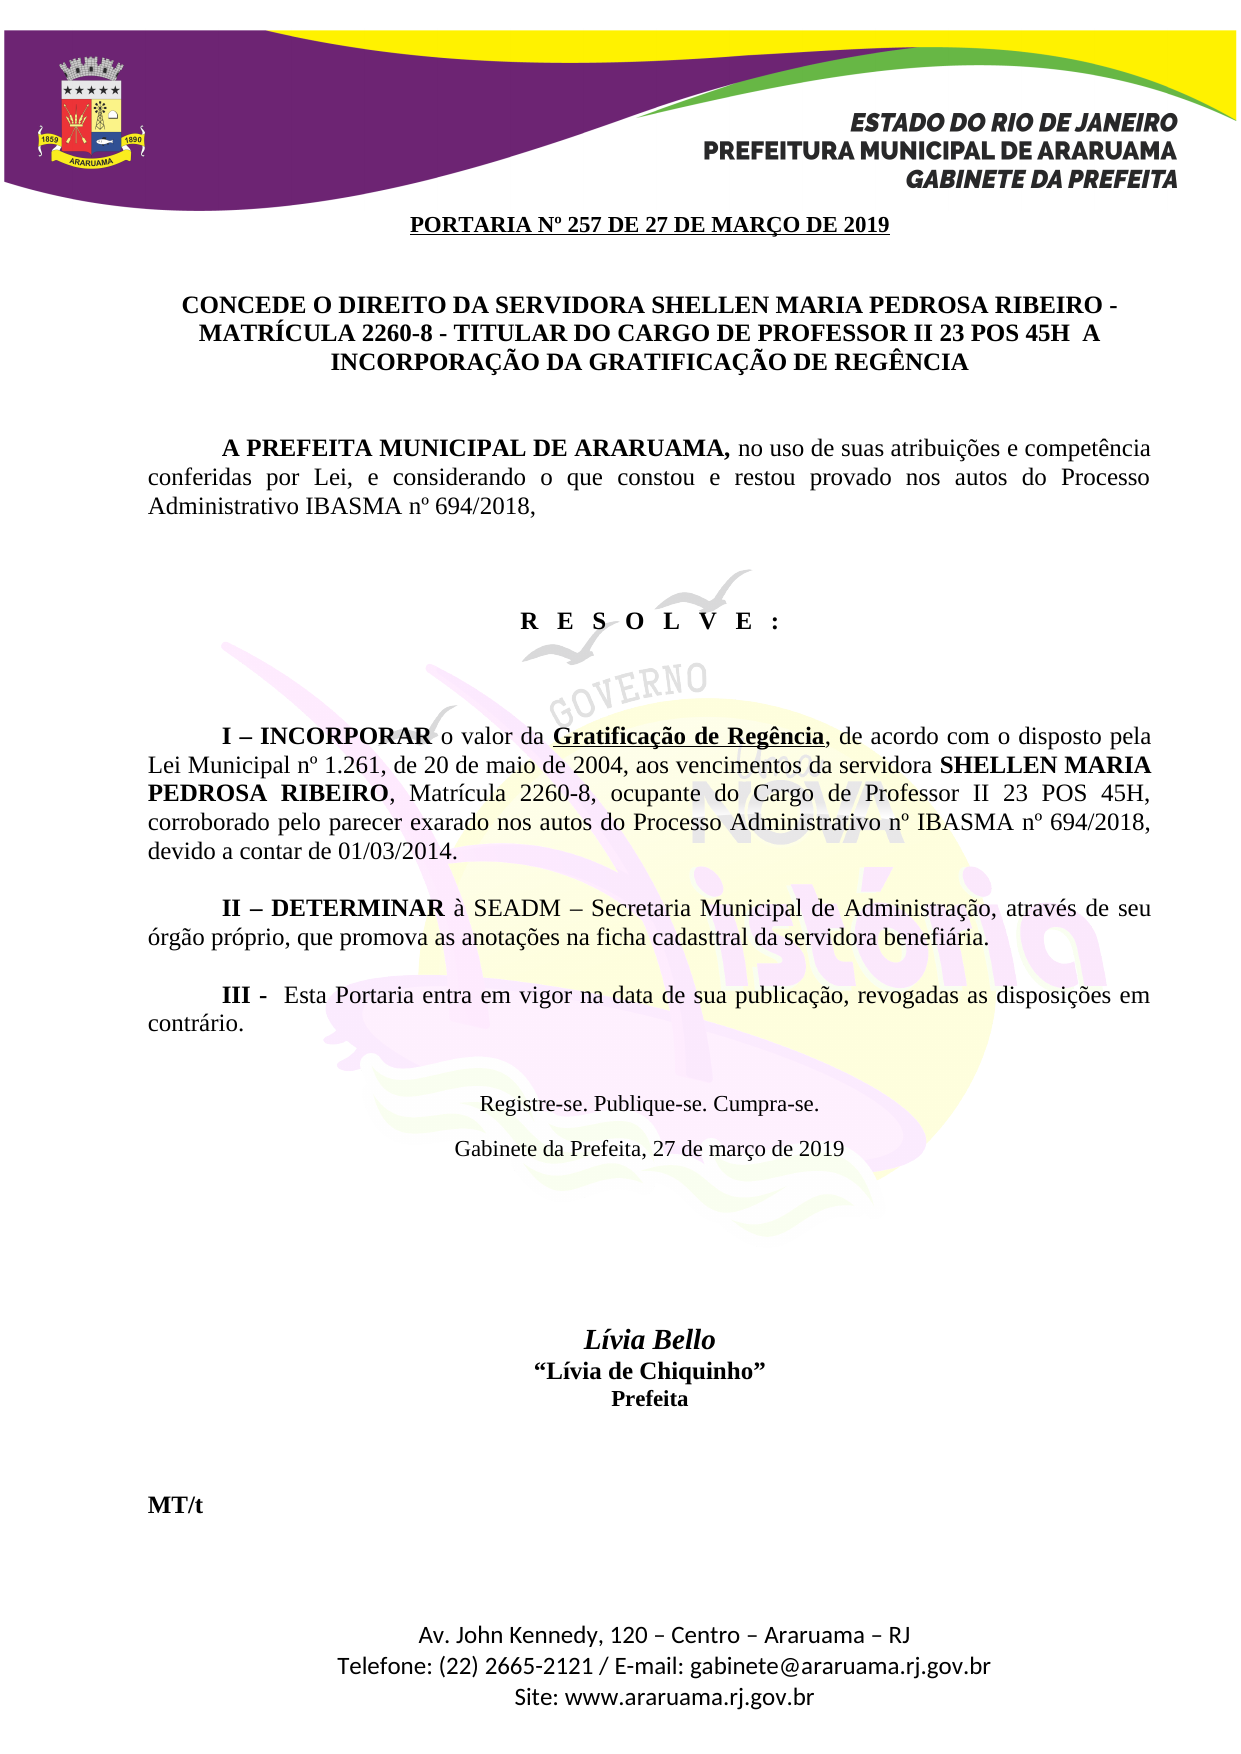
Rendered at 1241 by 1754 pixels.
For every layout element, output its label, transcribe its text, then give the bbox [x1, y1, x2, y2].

picture [0, 28, 1241, 211]
text Lívia Bello [148, 1322, 1152, 1356]
text I – INCORPORAR o valor da Gratificação de Regência, de acordo com o disposto pela Lei Municipal nº 1.261, de 20 de maio de 2004, aos vencimentos da servidora SHELLEN MARIA PEDROSA RIBEIRO, Matrícula 2260-8, ocupante do Cargo de Professor II 23 POS 45H, corroborado pelo parecer exarado nos autos do Processo Administrativo nº IBASMA nº 694/2018, devido a contar de 01/03/2014. [148, 721, 1152, 865]
text “Lívia de Chiquinho” [148, 1356, 1152, 1385]
text CONCEDE O DIREITO DA SERVIDORA SHELLEN MARIA PEDROSA RIBEIRO - MATRÍCULA 2260-8 - TITULAR DO CARGO DE PROFESSOR II 23 POS 45H A INCORPORAÇÃO DA GRATIFICAÇÃO DE REGÊNCIA [148, 290, 1152, 376]
text MT/t [148, 1490, 1152, 1519]
text Gabinete da Prefeita, 27 de março de 2019 [148, 1136, 1152, 1162]
text Prefeita [148, 1385, 1152, 1411]
text A PREFEITA MUNICIPAL DE ARARUAMA, no uso de suas atribuições e competência conferidas por Lei, e considerando o que constou e restou provado nos autos do Processo Administrativo IBASMA nº 694/2018, [148, 433, 1152, 520]
text III - Esta Portaria entra em vigor na data de sua publicação, revogadas as disposições em contrário. [148, 980, 1152, 1037]
text R E S O L V E : [148, 606, 1152, 635]
text Registre-se. Publique-se. Cumpra-se. [148, 1090, 1152, 1116]
text PORTARIA Nº 257 DE 27 DE MARÇO DE 2019 [148, 211, 1152, 237]
text II – DETERMINAR à SEADM – Secretaria Municipal de Administração, através de seu órgão próprio, que promova as anotações na ficha cadasttral da servidora benefiária. [148, 893, 1152, 951]
